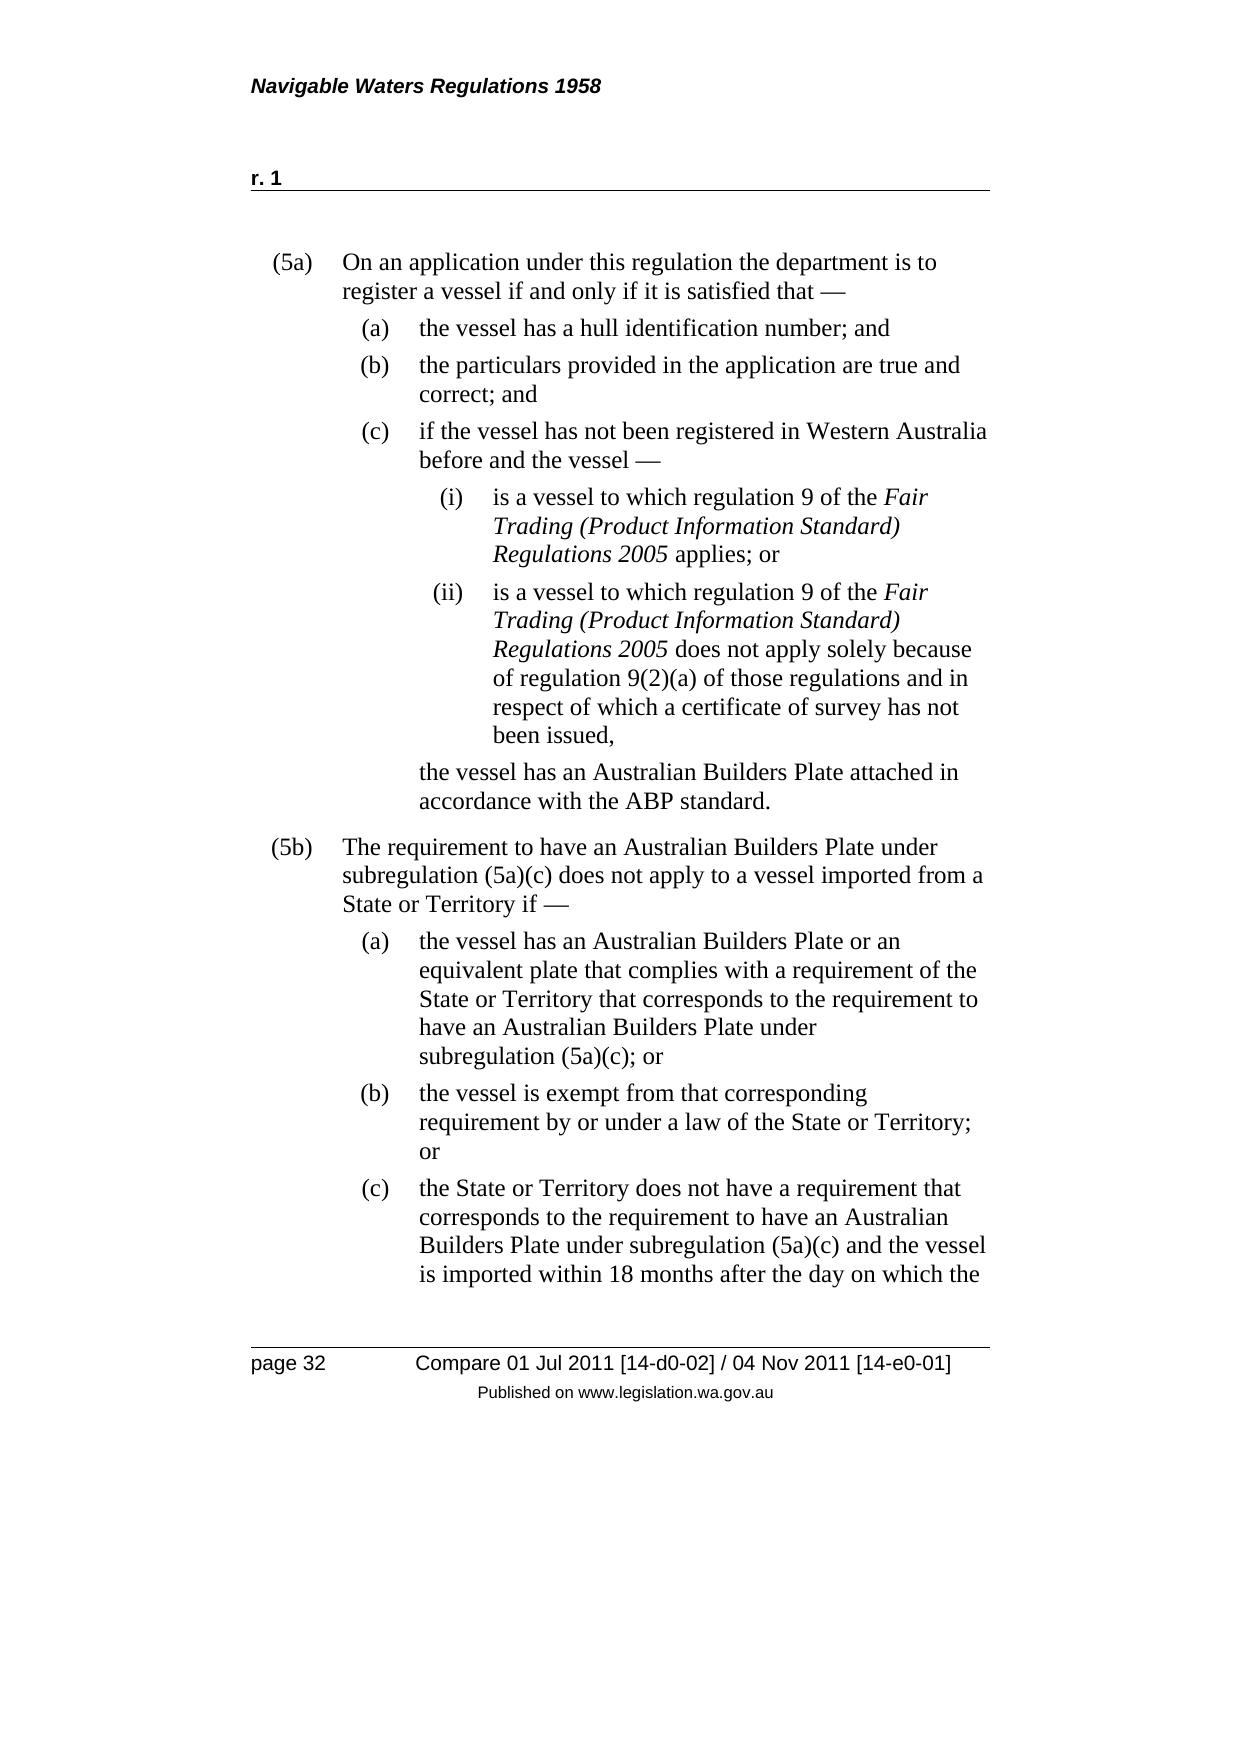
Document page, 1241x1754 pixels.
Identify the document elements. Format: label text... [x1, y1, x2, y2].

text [251, 1173, 990, 1288]
text (a) the vessel has an Australian Builders Plate or an equivalent plate that complies with a requirement of the State or Territory that corresponds to the requirement to have an Australian Builders Plate under subregulation (5a)(c); or [251, 926, 990, 1070]
text (5b) The requirement to have an Australian Builders Plate under subregulation (5a)(c) does not apply to a vessel imported from a State or Territory if — [251, 832, 990, 918]
text (b) the particulars provided in the application are true and correct; and [251, 350, 990, 408]
text the vessel has an Australian Builders Plate attached in accordance with the ABP standard. [251, 757, 990, 815]
text (5a) On an application under this regulation the department is to register a vessel if and only if it is satisfied that — [251, 247, 990, 305]
text (ii) is a vessel to which regulation 9 of the Fair Trading (Product Information Standard) Regulations 2005 does not apply solely because of regulation 9(2)(a) of those regulations and in respect of which a certificate of survey has not been issued, [251, 577, 990, 749]
text (c) if the vessel has not been registered in before and the vessel — [251, 416, 990, 474]
text (i) is a vessel to which regulation 9 of the Fair Trading (Product Information Standard) Regulations 2005 applies; or [251, 482, 990, 568]
text (b) the vessel is exempt from that corresponding requirement by or under a law of the State or Territory; or [251, 1078, 990, 1164]
text (a) the vessel has a hull identification number; and [251, 313, 990, 342]
